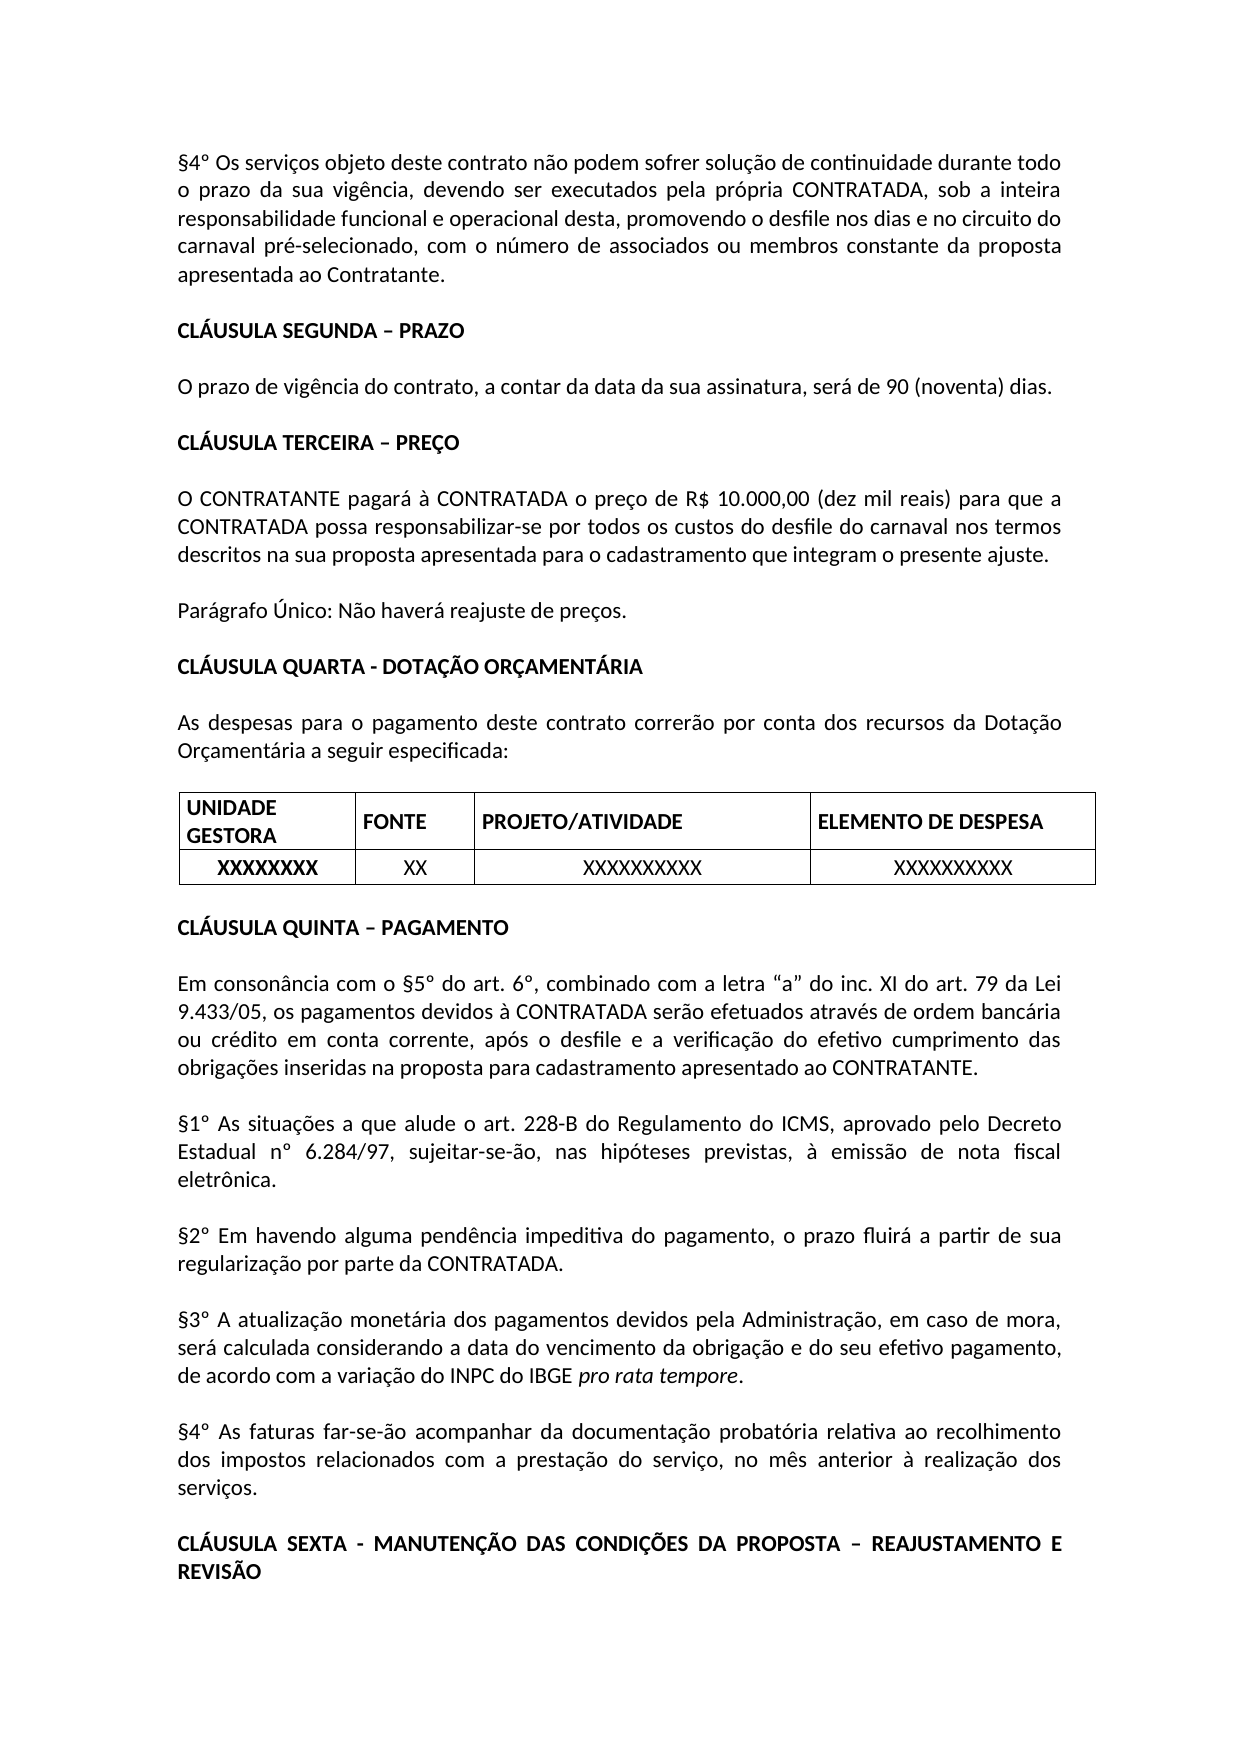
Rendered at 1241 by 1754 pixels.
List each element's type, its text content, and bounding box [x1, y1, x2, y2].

text §3º A atualização monetária dos pagamentos devidos pela Administração, em caso de mora, será calculada considerando a data do vencimento da obrigação e do seu efetivo pagamento, de acordo com a variação do INPC do IBGE pro rata tempore. [177, 1305, 1063, 1389]
text CLÁUSULA TERCEIRA – PREÇO [177, 428, 1063, 456]
text CLÁUSULA QUARTA - DOTAÇÃO ORÇAMENTÁRIA [177, 652, 1063, 680]
text §1º As situações a que alude o art. 228-B do Regulamento do ICMS, aprovado pelo Decreto Estadual nº 6.284/97, sujeitar-se-ão, nas hipóteses previstas, à emissão de nota fiscal eletrônica. [177, 1109, 1063, 1193]
text CLÁUSULA SEXTA - MANUTENÇÃO DAS CONDIÇÕES DA PROPOSTA – REAJUSTAMENTO E REVISÃO [177, 1529, 1063, 1586]
text §4º Os serviços objeto deste contrato não podem sofrer solução de continuidade durante todo o prazo da sua vigência, devendo ser executados pela própria CONTRATADA, sob a inteira responsabilidade funcional e operacional desta, promovendo o desfile nos dias e no circuito do carnaval pré-selecionado, com o número de associados ou membros constante da proposta apresentada ao Contratante. [177, 148, 1063, 288]
text CLÁUSULA QUINTA – PAGAMENTO [177, 913, 1063, 941]
text O CONTRATANTE pagará à CONTRATADA o preço de R$ 10.000,00 (dez mil reais) para que a CONTRATADA possa responsabilizar-se por todos os custos do desfile do carnaval nos termos descritos na sua proposta apresentada para o cadastramento que integram o presente ajuste. [177, 484, 1063, 568]
text §2º Em havendo alguma pendência impeditiva do pagamento, o prazo fluirá a partir de sua regularização por parte da CONTRATADA. [177, 1221, 1063, 1277]
text Em consonância com o §5º do art. 6º, combinado com a letra “a” do inc. XI do art. 79 da Lei 9.433/05, os pagamentos devidos à CONTRATADA serão efetuados através de ordem bancária ou crédito em conta corrente, após o desfile e a verificação do efetivo cumprimento das obrigações inseridas na proposta para cadastramento apresentado ao CONTRATANTE. [177, 969, 1063, 1081]
table_header Fonte [356, 793, 474, 849]
text CLÁUSULA SEGUNDA – PRAZO [177, 316, 1063, 344]
table_header Unidade Gestora [180, 793, 355, 849]
table_cell XXXXXXXXXX [475, 850, 810, 884]
text As despesas para o pagamento deste contrato correrão por conta dos recursos da Dotação Orçamentária a seguir especificada: [177, 708, 1063, 764]
table_cell XXXXXXXX [180, 850, 355, 884]
table_cell XXXXXXXXXX [811, 850, 1095, 884]
table_header Projeto/Atividade [475, 793, 810, 849]
text §4º As faturas far-se-ão acompanhar da documentação probatória relativa ao recolhimento dos impostos relacionados com a prestação do serviço, no mês anterior à realização dos serviços. [177, 1417, 1063, 1501]
text O prazo de vigência do contrato, a contar da data da sua assinatura, será de 90 (noventa) dias. [177, 372, 1063, 400]
text Parágrafo Único: Não haverá reajuste de preços. [177, 596, 1063, 624]
table_cell XX [356, 850, 474, 884]
table_header Elemento de despesa [811, 793, 1095, 849]
